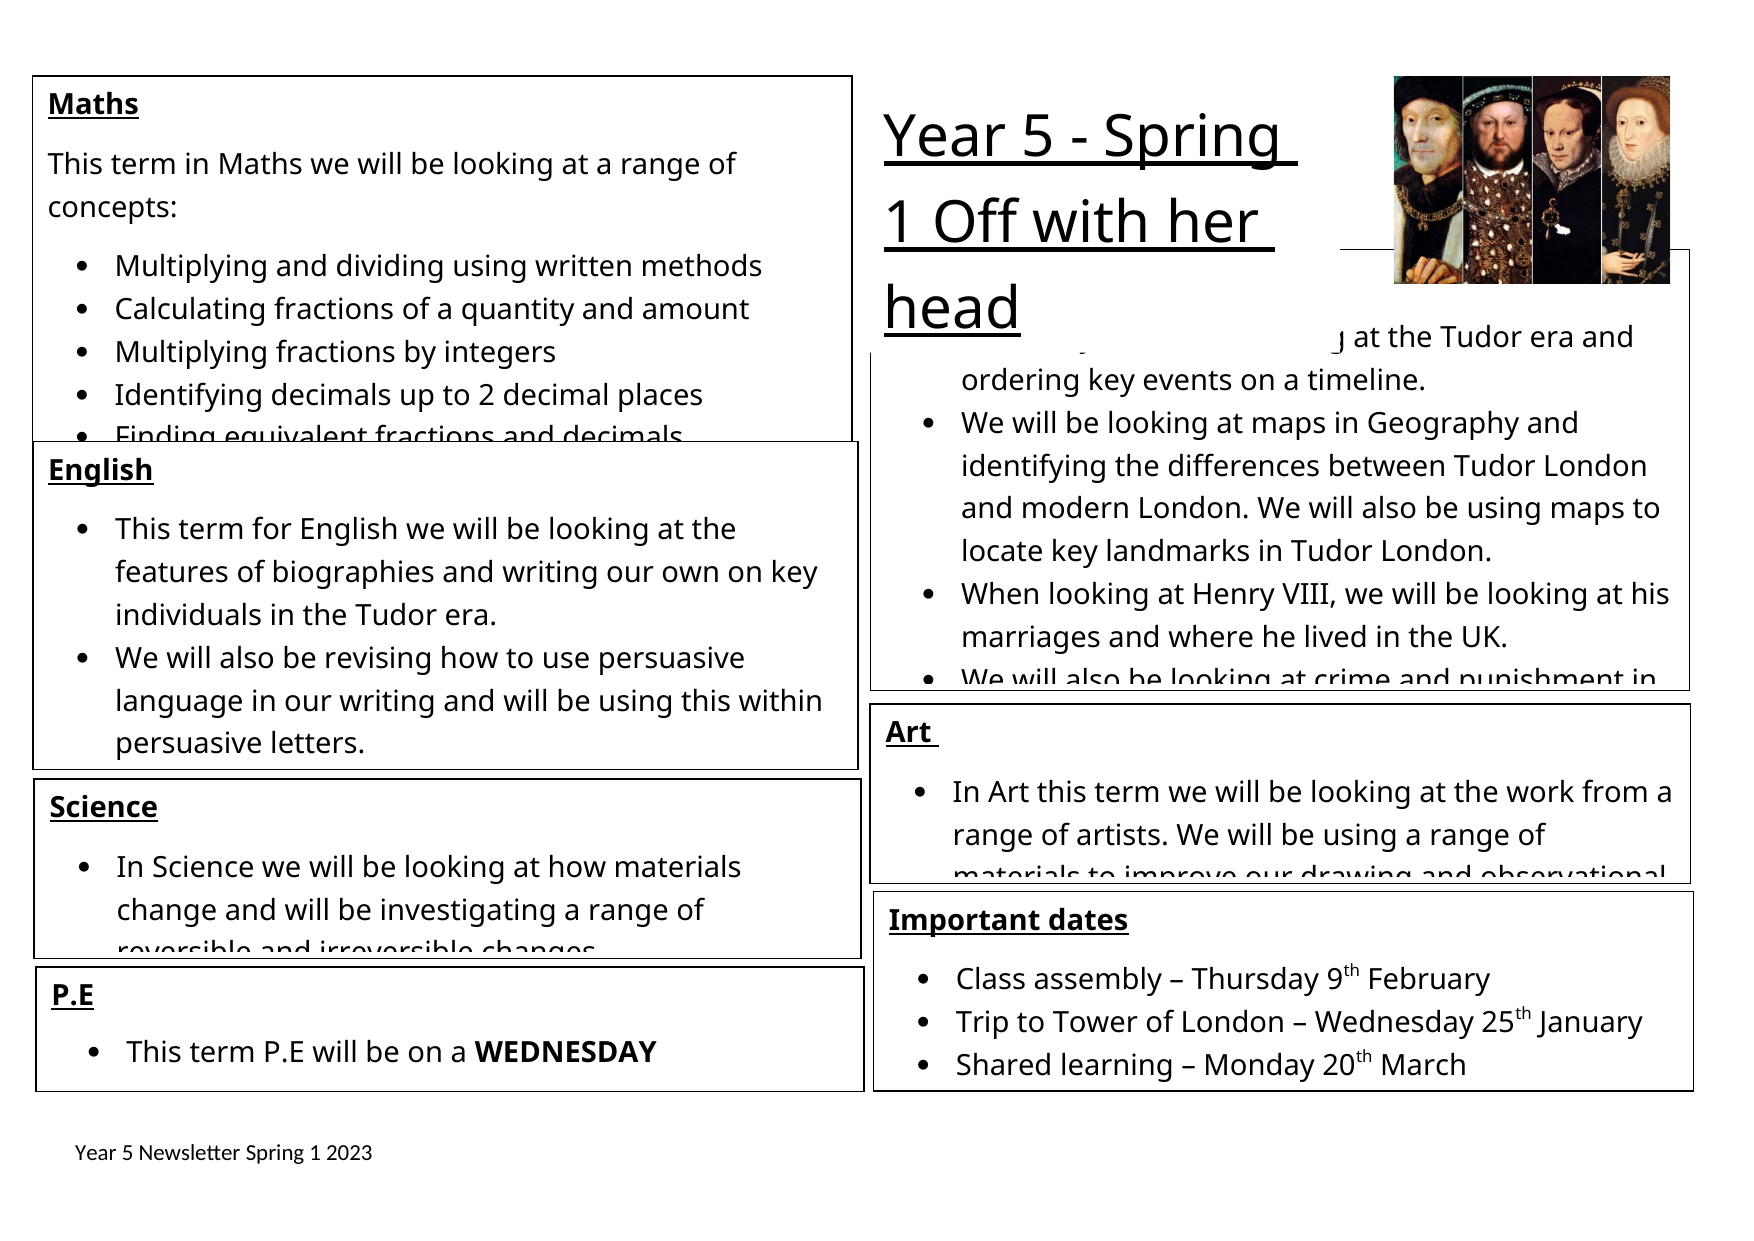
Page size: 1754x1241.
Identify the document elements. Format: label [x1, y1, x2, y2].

picture [1393, 76, 1671, 284]
